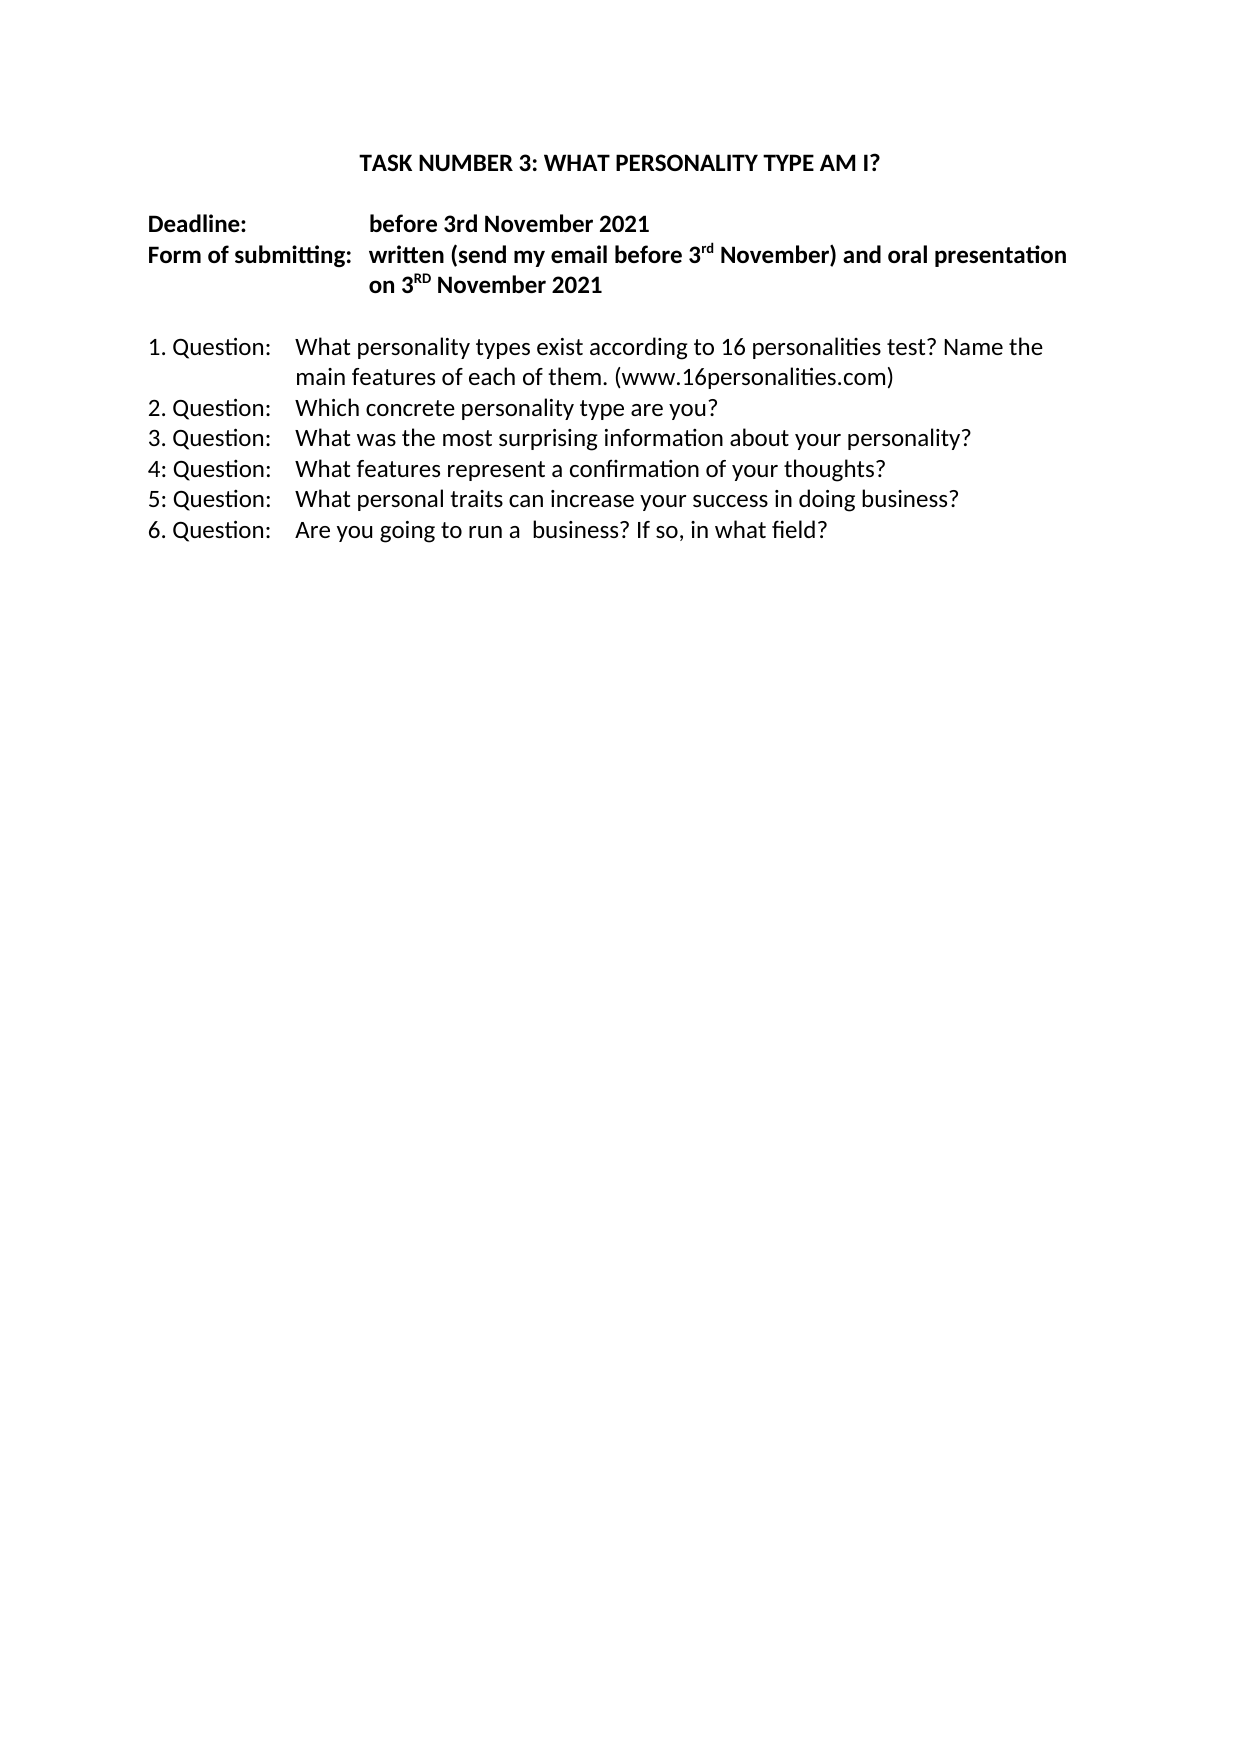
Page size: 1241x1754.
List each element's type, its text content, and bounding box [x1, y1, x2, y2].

text 4: Question: What features represent a confirmation of your thoughts? [148, 453, 1093, 483]
text 3. Question: What was the most surprising information about your personality? [148, 422, 1093, 453]
text 5: Question: What personal traits can increase your success in doing business? [148, 483, 1093, 514]
text TASK NUMBER 3: WHAT PERSONALITY TYPE AM I? [148, 148, 1093, 178]
text 6. Question: Are you going to run a business? If so, in what field? [148, 514, 1093, 544]
text 2. Question: Which concrete personality type are you? [148, 392, 1093, 422]
text 1. Question: What personality types exist according to 16 personalities test? Name the main features of each of them. (www.16personalities.com) [148, 331, 1093, 392]
text Form of submitting: written (send my email before 3rd November) and oral presentation on 3RD November 2021 [148, 239, 1093, 300]
text Deadline: before 3rd November 2021 [148, 209, 1093, 239]
